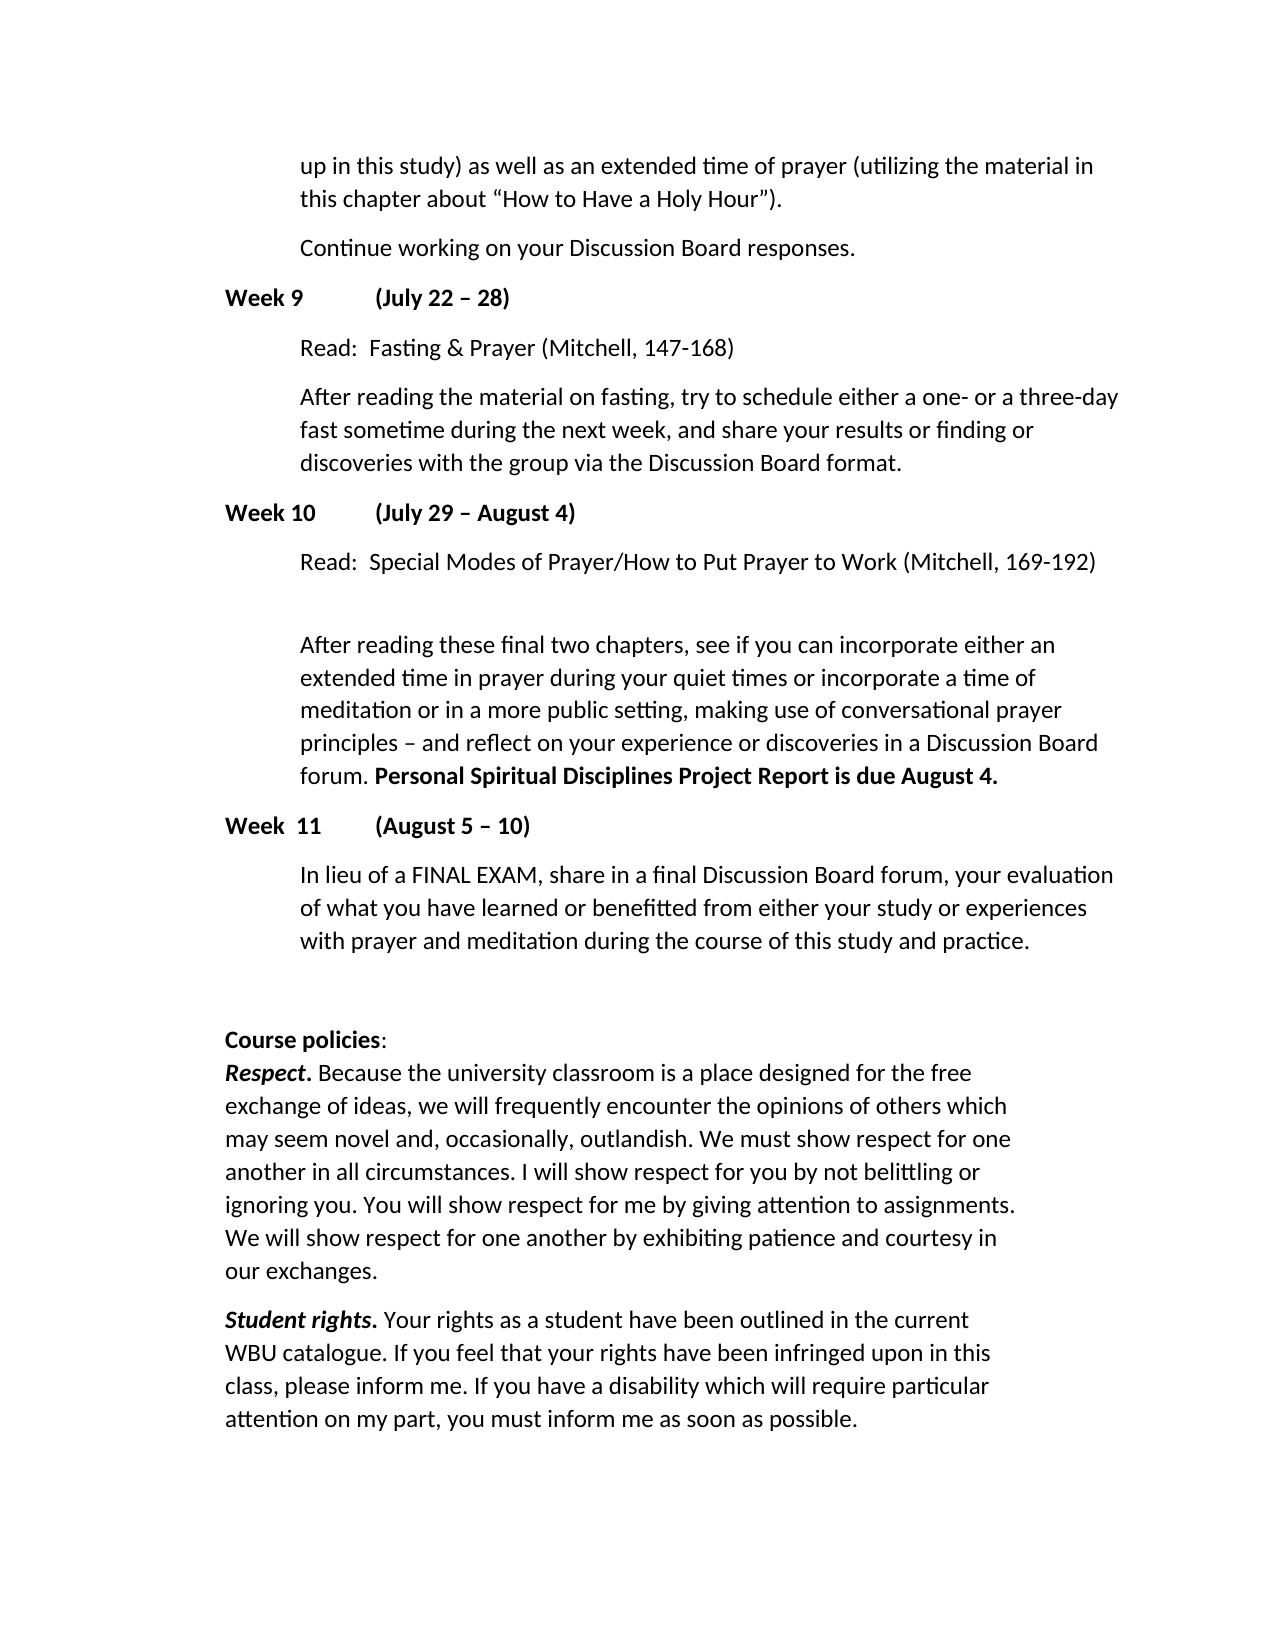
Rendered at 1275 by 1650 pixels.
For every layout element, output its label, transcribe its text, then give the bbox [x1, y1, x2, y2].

text Week 9 (July 22 – 28) [225, 282, 1125, 313]
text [300, 150, 1125, 213]
text Continue working on your Discussion Board responses. [225, 232, 1125, 263]
text Course policies: Respect. Because the university classroom is a place designed for the free exchange of ideas, we will frequently encounter the opinions of others which may seem novel and, occasionally, outlandish. We must show respect for one another in all circumstances. I will show respect for you by not belittling or ignoring you. You will show respect for me by giving attention to assignments. We will show respect for one another by exhibiting patience and courtesy in our exchanges. [225, 1024, 1020, 1286]
text Read: Special Modes of Prayer/How to Put Prayer to Work (Mitchell, 169-192) [225, 546, 1125, 610]
text Read: Fasting & Prayer (Mitchell, 147-168) [225, 332, 1125, 362]
text Week 11 (August 5 – 10) [150, 810, 1125, 841]
text Week 10 (July 29 – August 4) [150, 497, 1125, 527]
text Student rights. Your rights as a student have been outlined in the current WBU catalogue. If you feel that your rights have been infringed upon in this class, please inform me. If you have a disability which will require particular attention on my part, you must inform me as soon as possible. [225, 1304, 1020, 1434]
text After reading these final two chapters, see if you can incorporate either an extended time in prayer during your quiet times or incorporate a time of meditation or in a more public setting, making use of conversational prayer principles – and reflect on your experience or discoveries in a Discussion Board forum. Personal Spiritual Disciplines Project Report is due August 4. [300, 629, 1125, 791]
text In lieu of a FINAL EXAM, share in a final Discussion Board forum, your evaluation of what you have learned or benefitted from either your study or experiences with prayer and meditation during the course of this study and practice. [300, 859, 1125, 956]
text After reading the material on fasting, try to schedule either a one- or a three-day fast sometime during the next week, and share your results or finding or discoveries with the group via the Discussion Board format. [300, 381, 1125, 478]
